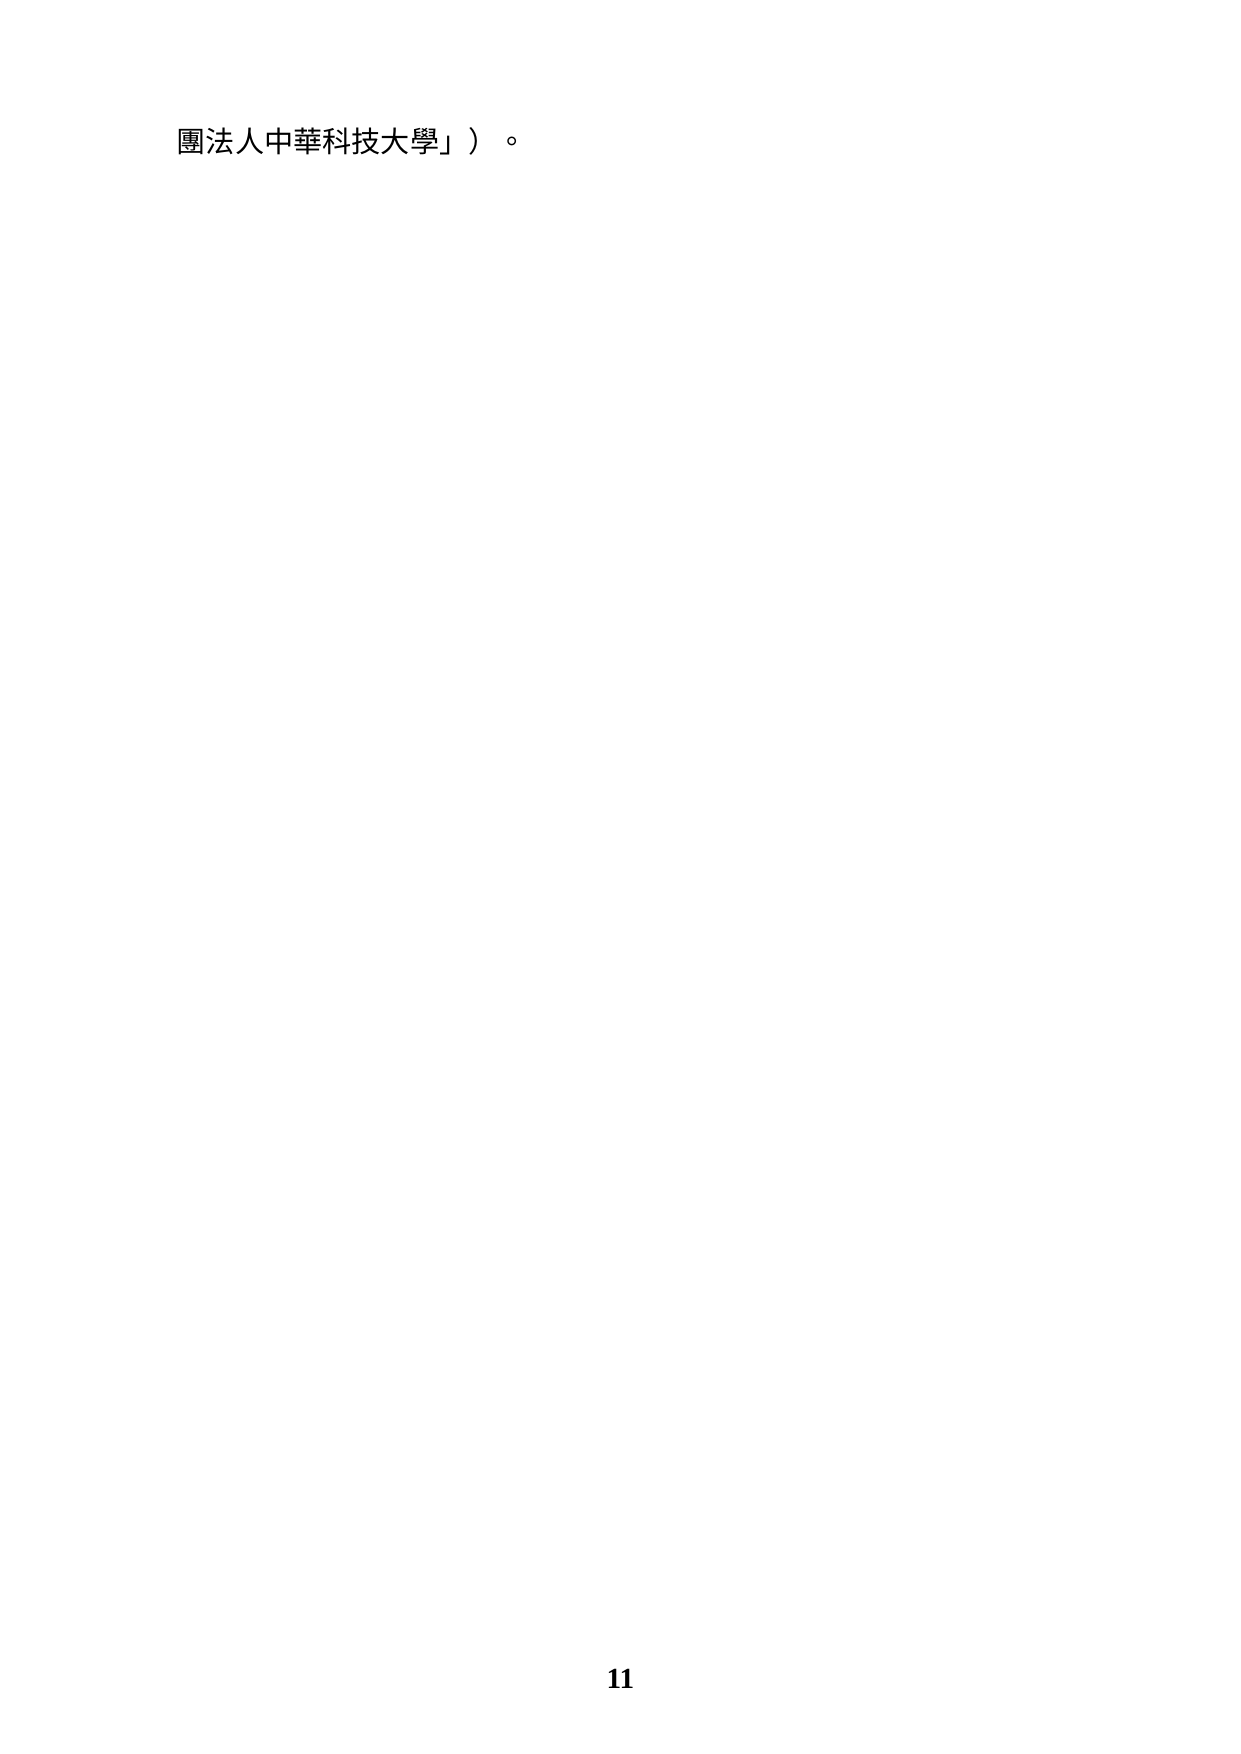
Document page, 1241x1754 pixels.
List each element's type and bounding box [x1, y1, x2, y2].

text [118, 118, 1122, 160]
